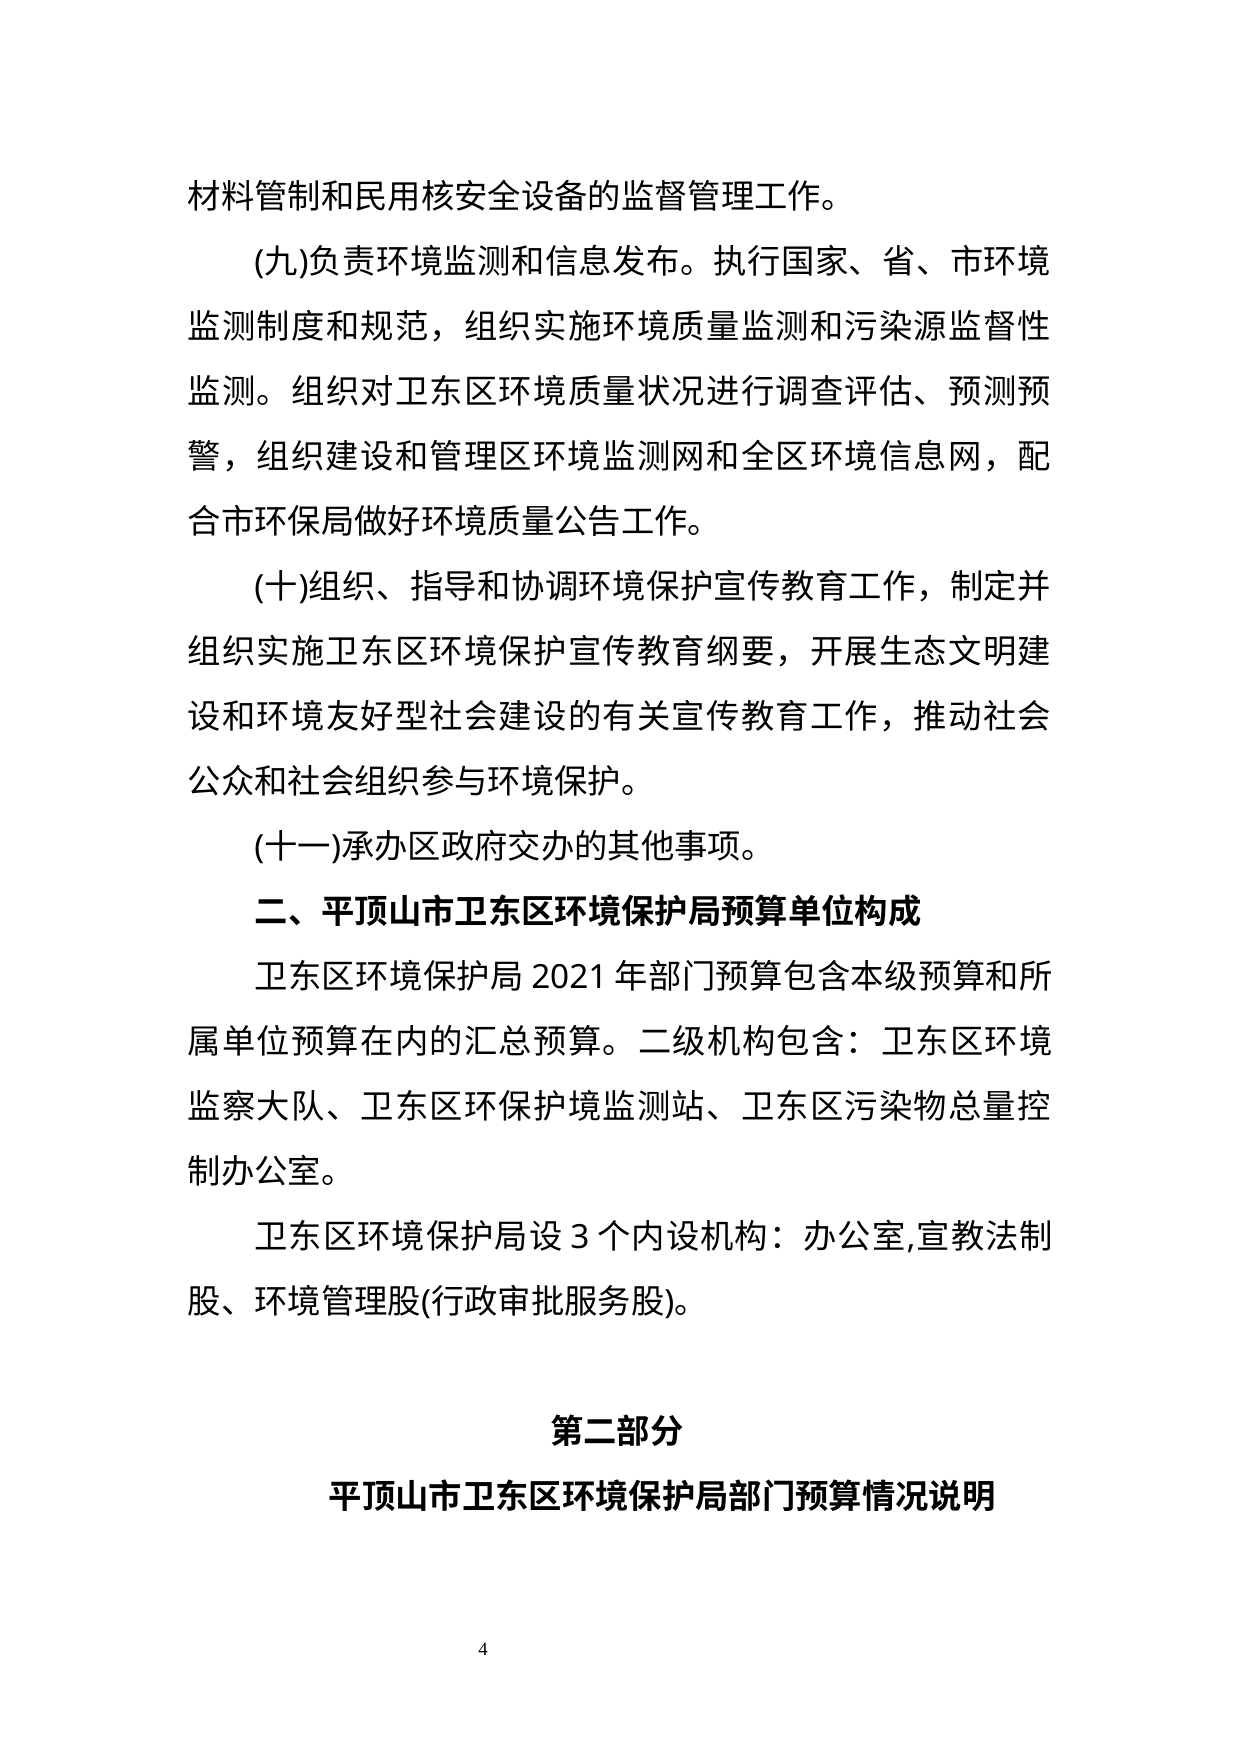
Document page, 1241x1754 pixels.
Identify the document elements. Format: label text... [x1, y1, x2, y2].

list 平顶山市卫东区环境保护局部门预算情况说明 [271, 1462, 1053, 1527]
text (九)负责环境监测和信息发布。执行国家、省、市环境监测制度和规范，组织实施环境质量监测和污染源监督性监测。组织对卫东区环境质量状况进行调查评估、预测预警，组织建设和管理区环境监测网和全区环境信息网，配合市环保局做好环境质量公告工作。 [187, 227, 1053, 552]
text 二、平顶山市卫东区环境保护局预算单位构成 [187, 877, 1053, 942]
text 卫东区环境保护局2021年部门预算包含本级预算和所属单位预算在内的汇总预算。二级机构包含：卫东区环境监察大队、卫东区环保护境监测站、卫东区污染物总量控制办公室。 [187, 942, 1053, 1202]
text (十一)承办区政府交办的其他事项。 [187, 812, 1053, 877]
text (十)组织、指导和协调环境保护宣传教育工作，制定并组织实施卫东区环境保护宣传教育纲要，开展生态文明建设和环境友好型社会建设的有关宣传教育工作，推动社会公众和社会组织参与环境保护。 [187, 552, 1053, 812]
text 卫东区环境保护局设3个内设机构：办公室,宣教法制股、环境管理股(行政审批服务股)。 [187, 1202, 1053, 1332]
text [187, 162, 1053, 227]
